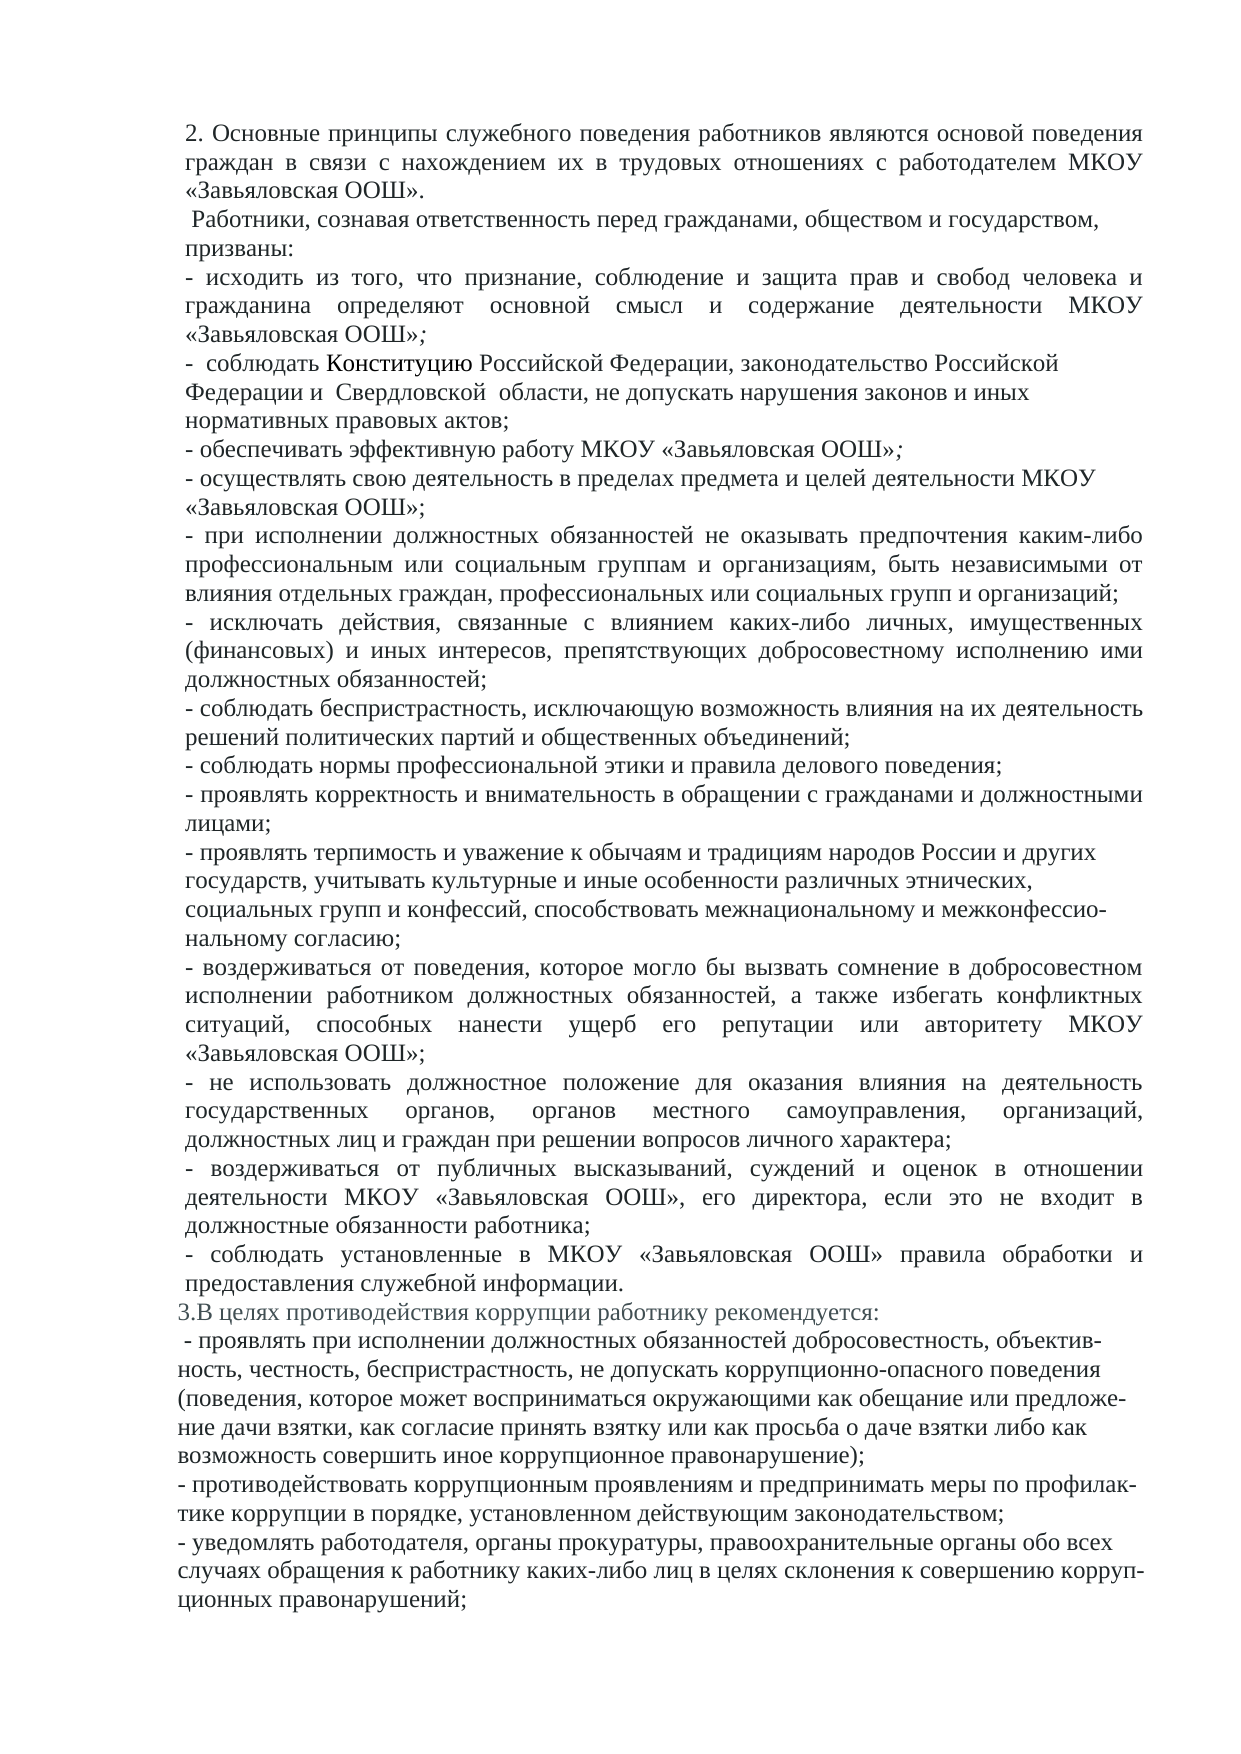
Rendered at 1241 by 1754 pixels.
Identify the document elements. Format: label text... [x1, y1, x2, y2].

text - соблюдать установленные в МКОУ «Завьяловская ООШ» правила обработки и предоставления служебной информации. [185, 1239, 1144, 1297]
text 2. Основные принципы служебного поведения работников являются основой поведения граждан в связи с нахождением их в трудовых отношениях с работодателем МКОУ «Завьяловская ООШ». [185, 118, 1144, 204]
text - проявлять корректность и внимательность в обращении с гражданами и должностными лицами; [185, 779, 1144, 837]
text - обеспечивать эффективную работу МКОУ «Завьяловская ООШ»; [185, 434, 1144, 463]
text - уведомлять работодателя, органы прокуратуры, правоохранительные органы обо всех случаях обращения к работнику каких-либо лиц в целях склонения к совершению корруп-ционных правонарушений; [177, 1527, 1152, 1613]
text - воздерживаться от поведения, которое могло бы вызвать сомнение в добросовестном исполнении работником должностных обязанностей, а также избегать конфликтных ситуаций, способных нанести ущерб его репутации или авторитету МКОУ «Завьяловская ООШ»; [185, 952, 1144, 1067]
text - воздерживаться от публичных высказываний, суждений и оценок в отношении деятельности МКОУ «Завьяловская ООШ», его директора, если это не входит в должностные обязанности работника; [185, 1153, 1144, 1239]
text Работники, сознавая ответственность перед гражданами, обществом и государством, призваны: [185, 204, 1144, 262]
text - противодействовать коррупционным проявлениям и предпринимать меры по профилак-тике коррупции в порядке, установленном действующим законодательством; [177, 1469, 1152, 1527]
text 3.В целях противодействия коррупции работнику рекомендуется: [177, 1297, 1152, 1326]
text - при исполнении должностных обязанностей не оказывать предпочтения каким-либо профессиональным или социальным группам и организациям, быть независимыми от влияния отдельных граждан, профессиональных или социальных групп и организаций; [185, 521, 1144, 607]
text - осуществлять свою деятельность в пределах предмета и целей деятельности МКОУ «Завьяловская ООШ»; [185, 463, 1144, 521]
text - исходить из того, что признание, соблюдение и защита прав и свобод человека и гражданина определяют основной смысл и содержание деятельности МКОУ «Завьяловская ООШ»; [185, 262, 1144, 348]
text - соблюдать нормы профессиональной этики и правила делового поведения; [185, 751, 1144, 779]
text - соблюдать беспристрастность, исключающую возможность влияния на их деятельность решений политических партий и общественных объединений; [185, 693, 1144, 751]
text - проявлять при исполнении должностных обязанностей добросовестность, объектив-ность, честность, беспристрастность, не допускать коррупционно-опасного поведения (поведения, которое может восприниматься окружающими как обещание или предложе-ние дачи взятки, как согласие принять взятку или как просьба о даче взятки либо как возможность совершить иное коррупционное правонарушение); [177, 1326, 1152, 1469]
text - исключать действия, связанные с влиянием каких-либо личных, имущественных (финансовых) и иных интересов, препятствующих добросовестному исполнению ими должностных обязанностей; [185, 607, 1144, 693]
text - не использовать должностное положение для оказания влияния на деятельность государственных органов, органов местного самоуправления, организаций, должностных лиц и граждан при решении вопросов личного характера; [185, 1067, 1144, 1153]
text - соблюдать Конституцию Российской Федерации, законодательство Российской Федерации и Свердловской области, не допускать нарушения законов и иных нормативных правовых актов; [185, 348, 1144, 434]
text - проявлять терпимость и уважение к обычаям и традициям народов России и других государств, учитывать культурные и иные особенности различных этнических, социальных групп и конфессий, способствовать межнациональному и межконфессио-нальному согласию; [185, 837, 1144, 952]
